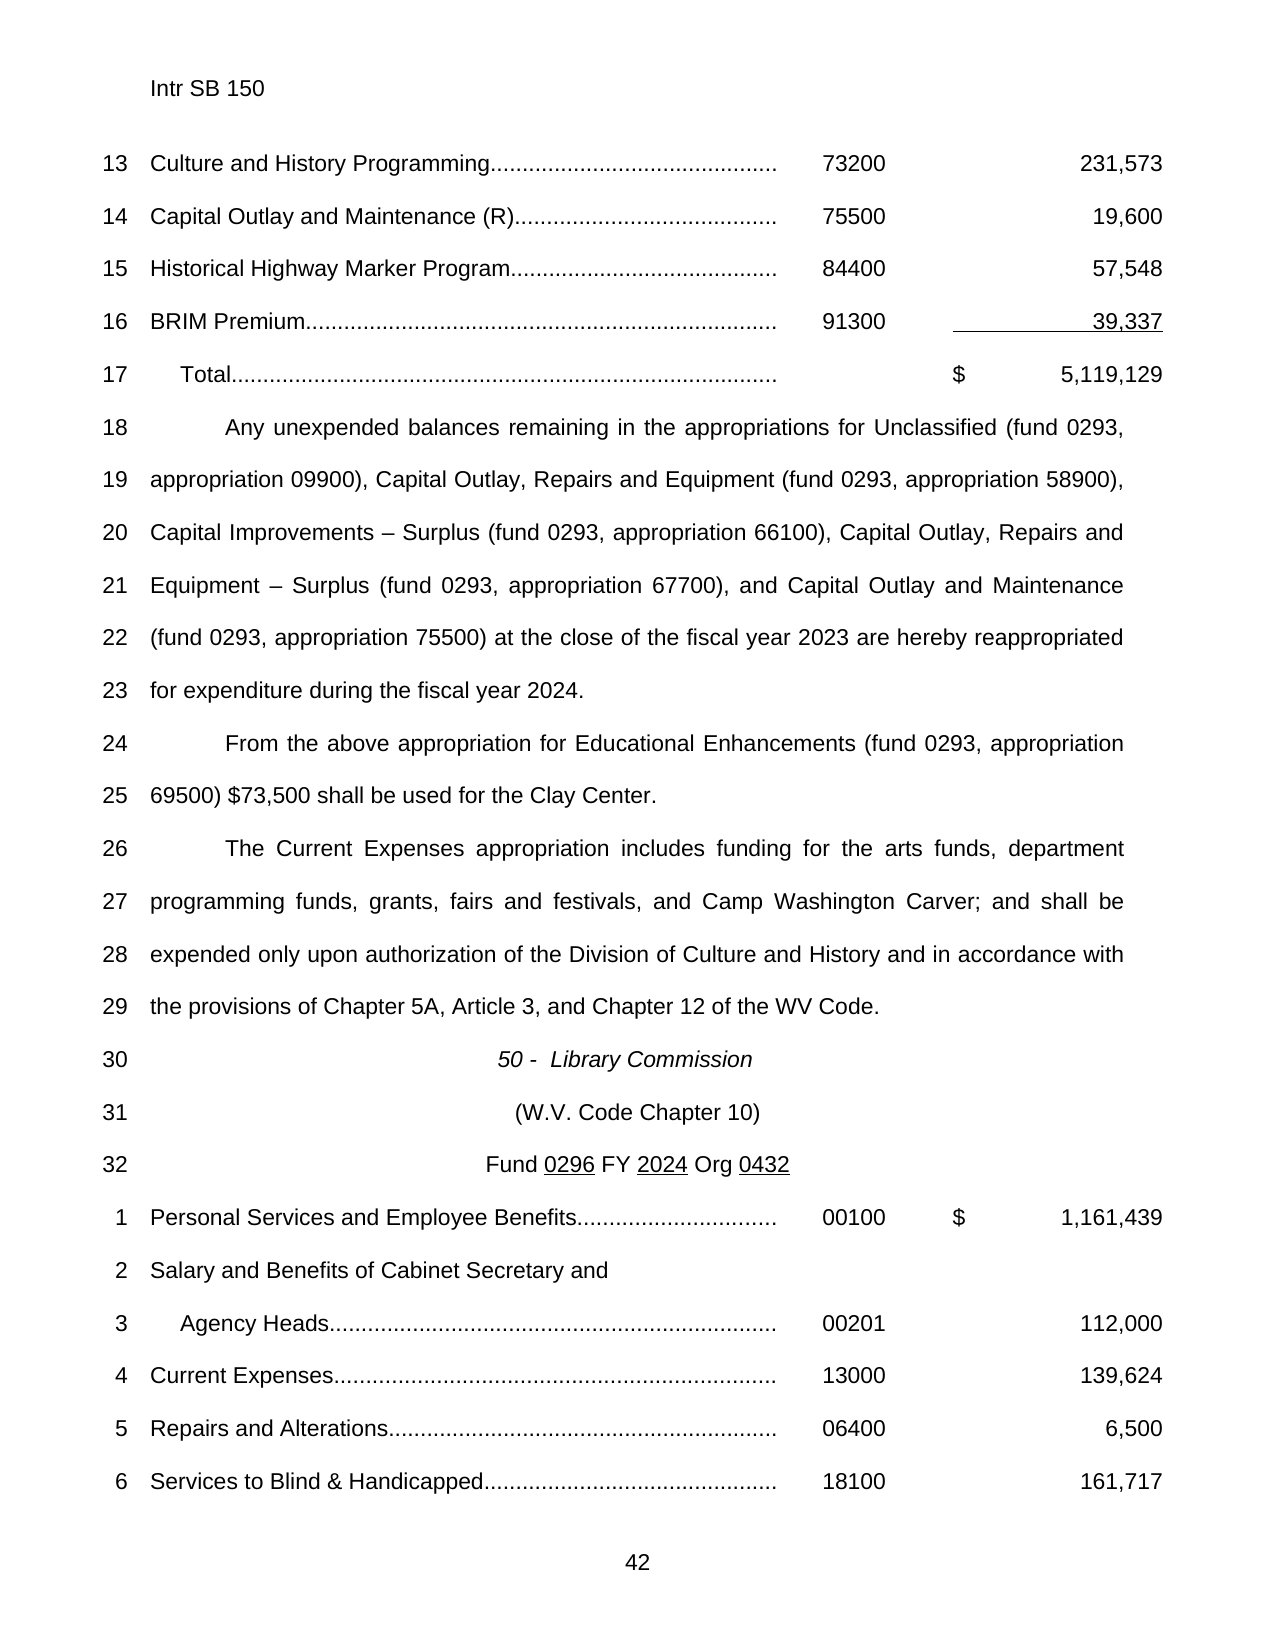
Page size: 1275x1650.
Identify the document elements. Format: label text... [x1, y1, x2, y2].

text BRIM Premium 91300 39,337 [150, 308, 1125, 334]
text Any unexpended balances remaining in the appropriations for Unclassified (fund 0293, appropriation 09900), Capital Outlay, Repairs and Equipment (fund 0293, appropriation 58900), Capital Improvements – Surplus (fund 0293, appropriation 66100), Capital Outlay, Repairs and Equipment – Surplus (fund 0293, appropriation 67700), and Capital Outlay and Maintenance (fund 0293, appropriation 75500) at the close of the fiscal year 2023 are hereby reappropriated for expenditure during the fiscal year 2024. [150, 413, 1125, 703]
text (W.V. Code Chapter 10) [150, 1099, 1125, 1125]
text Current Expenses 13000 139,624 [150, 1362, 1125, 1389]
text Culture and History Programming 73200 231,573 [150, 150, 1125, 176]
text The Current Expenses appropriation includes funding for the arts funds, department programming funds, grants, fairs and festivals, and Camp Washington Carver; and shall be expended only upon authorization of the Division of Culture and History and in accordance with the provisions of Chapter 5A, Article 3, and Chapter 12 of the WV Code. [150, 835, 1125, 1020]
text Services to Blind & Handicapped 18100 161,717 [150, 1468, 1125, 1494]
text Personal Services and Employee Benefits 00100 $ 1,161,439 [150, 1204, 1125, 1231]
text Total $ 5,119,129 [150, 361, 1125, 387]
text From the above appropriation for Educational Enhancements (fund 0293, appropriation 69500) $73,500 shall be used for the Clay Center. [150, 730, 1125, 809]
text Salary and Benefits of Cabinet Secretary and [150, 1257, 1125, 1283]
text Capital Outlay and Maintenance (R) 75500 19,600 [150, 203, 1125, 229]
text Repairs and Alterations 06400 6,500 [150, 1415, 1125, 1441]
text Fund 0296 FY 2024 Org 0432 [150, 1151, 1125, 1178]
text Historical Highway Marker Program 84400 57,548 [150, 255, 1125, 282]
list Library Commission [150, 1046, 1125, 1072]
text Agency Heads 00201 112,000 [150, 1309, 1125, 1336]
